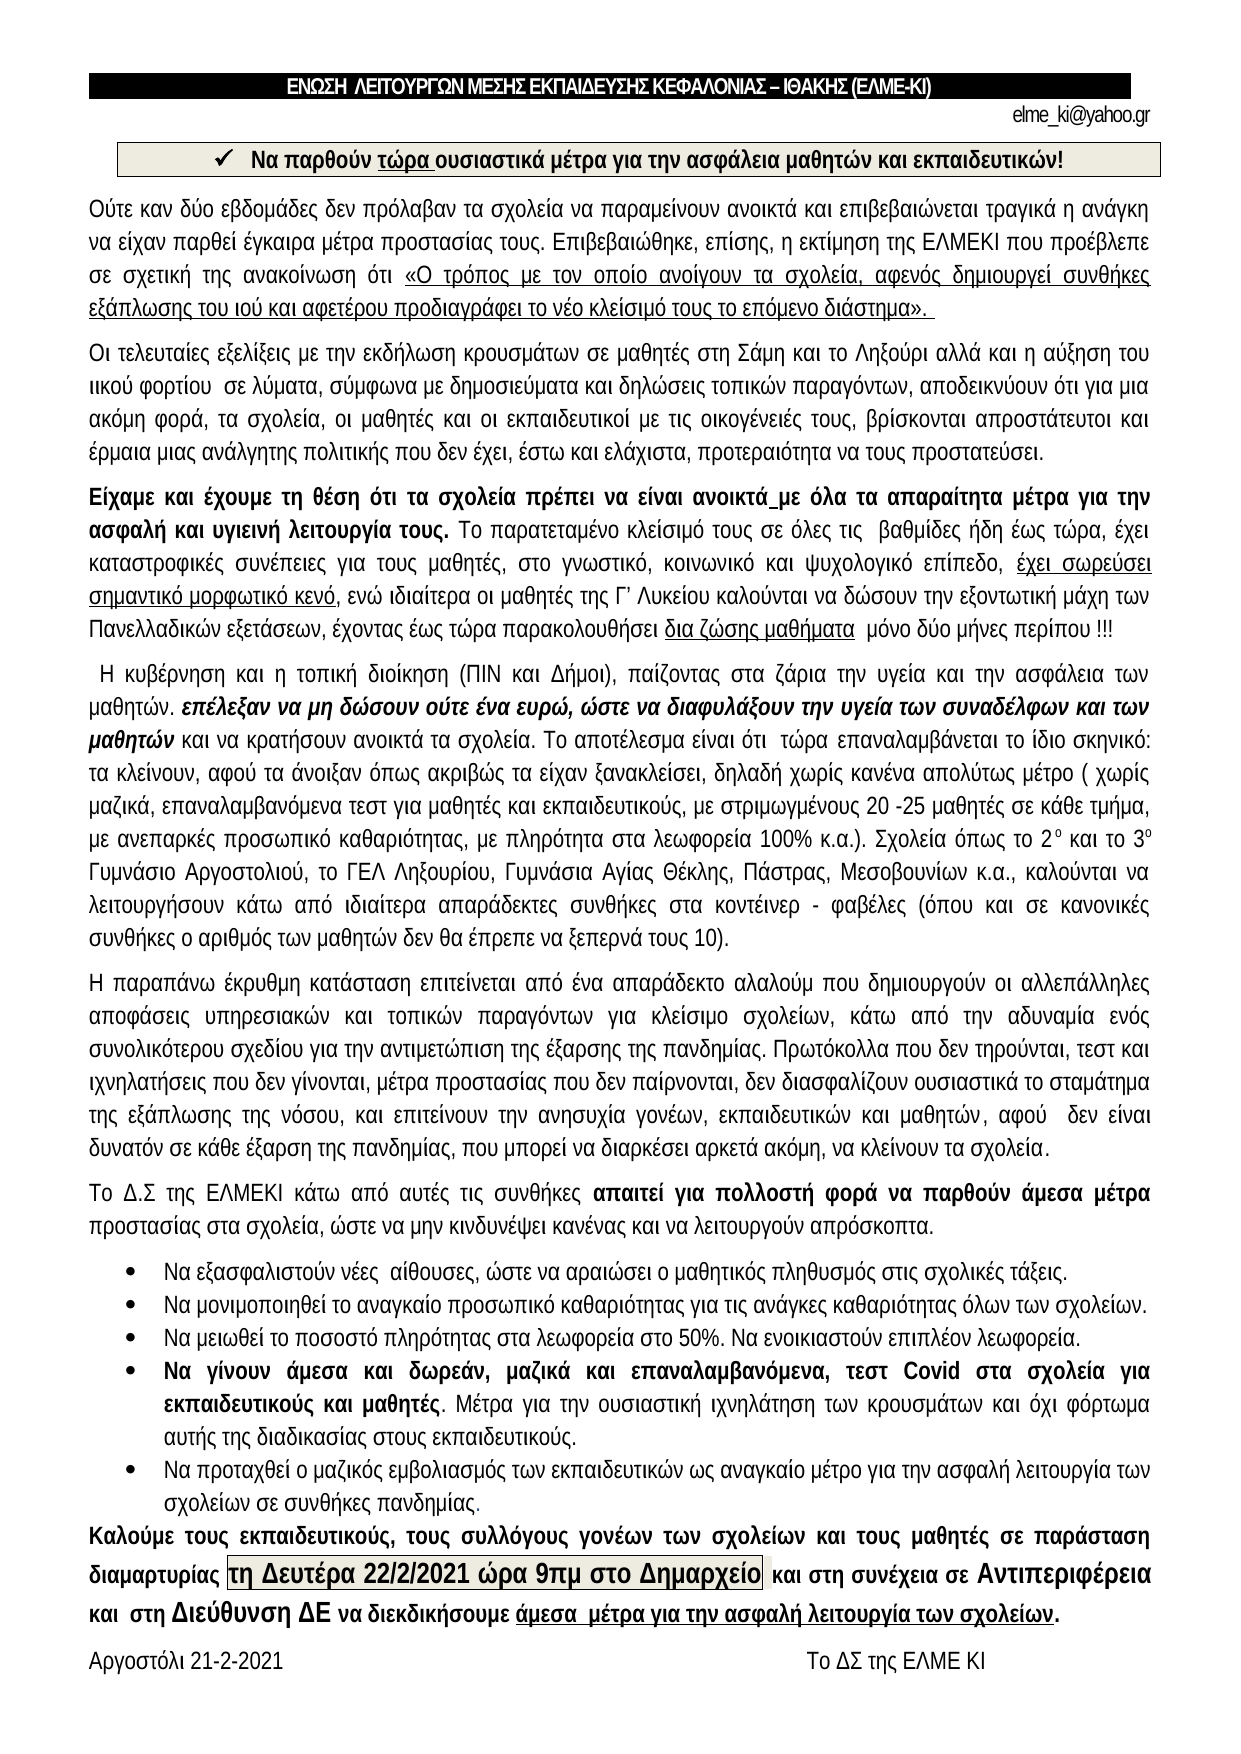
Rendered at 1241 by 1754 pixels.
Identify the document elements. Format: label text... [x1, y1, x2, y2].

text Είχαμε και έχουμε τη θέση ότι τα σχολεία πρέπει να είναι ανοικτά με όλα τα απαραίτητα μέτρα για την ασφαλή και υγιεινή λειτουργία τους. Το παρατεταμένο κλείσιμό τους σε όλες τις βαθμίδες ήδη έως τώρα, έχει καταστροφικές συνέπειες για τους μαθητές, στο γνωστικό, κοινωνικό και ψυχολογικό επίπεδο, έχει σωρεύσει σημαντικό μορφωτικό κενό, ενώ ιδιαίτερα οι μαθητές της Γ’ Λυκείου καλούνται να δώσουν την εξοντωτική μάχη των Πανελλαδικών εξετάσεων, έχοντας έως τώρα παρακολουθήσει δια ζώσης μαθήματα μόνο δύο μήνες περίπου !!! [89, 482, 1152, 643]
list Καλούμε τους εκπαιδευτικούς, τους συλλόγους γονέων των σχολείων και τους μαθητές σε παράσταση διαμαρτυρίας τη Δευτέρα 22/2/2021 ώρα 9πμ στο Δημαρχείο και στη συνέχεια σε Αντιπεριφέρεια και στη Διεύθυνση ΔΕ να διεκδικήσουμε άμεσα μέτρα για την ασφαλή λειτουργία των σχολείων. [89, 1521, 1152, 1629]
list Να γίνουν άμεσα και δωρεάν, μαζικά και επαναλαμβανόμενα, τεστ Covid στα σχολεία για εκπαιδευτικούς και μαθητές. Μέτρα για την ουσιαστική ιχνηλάτηση των κρουσμάτων και όχι φόρτωμα αυτής της διαδικασίας στους εκπαιδευτικούς. [126, 1356, 1152, 1451]
text Η κυβέρνηση και η τοπική διοίκηση (ΠΙΝ και Δήμοι), παίζοντας στα ζάρια την υγεία και την ασφάλεια των μαθητών. επέλεξαν να μη δώσουν ούτε ένα ευρώ, ώστε να διαφυλάξουν την υγεία των συναδέλφων και των μαθητών και να κρατήσουν ανοικτά τα σχολεία. Το αποτέλεσμα είναι ότι τώρα επαναλαμβάνεται το ίδιο σκηνικό: τα κλείνουν, αφού τα άνοιξαν όπως ακριβώς τα είχαν ξανακλείσει, δηλαδή χωρίς κανένα απολύτως μέτρο ( χωρίς μαζικά, επαναλαμβανόμενα τεστ για μαθητές και εκπαιδευτικούς, με στριμωγμένους 20 -25 μαθητές σε κάθε τμήμα, με ανεπαρκές προσωπικό καθαριότητας, με πληρότητα στα λεωφορεία 100% κ.α.). Σχολεία όπως το 2ο και το 3ο Γυμνάσιο Αργοστολιού, το ΓΕΛ Ληξουρίου, Γυμνάσια Αγίας Θέκλης, Πάστρας, Μεσοβουνίων κ.α., καλούνται να λειτουργήσουν κάτω από ιδιαίτερα απαράδεκτες συνθήκες στα κοντέινερ - φαβέλες (όπου και σε κανονικές συνθήκες ο αριθμός των μαθητών δεν θα έπρεπε να ξεπερνά τους 10). [89, 659, 1152, 951]
list Να μονιμοποιηθεί το αναγκαίο προσωπικό καθαριότητας για τις ανάγκες καθαριότητας όλων των σχολείων. [126, 1290, 1152, 1318]
text elme_ki@yahoo.gr [89, 101, 1152, 128]
text Οι τελευταίες εξελίξεις με την εκδήλωση κρουσμάτων σε μαθητές στη Σάμη και το Ληξούρι αλλά και η αύξηση του ιικού φορτίου σε λύματα, σύμφωνα με δημοσιεύματα και δηλώσεις τοπικών παραγόντων, αποδεικνύουν ότι για μια ακόμη φορά, τα σχολεία, οι μαθητές και οι εκπαιδευτικοί με τις οικογένειές τους, βρίσκονται απροστάτευτοι και έρμαια μιας ανάλγητης πολιτικής που δεν έχει, έστω και ελάχιστα, προτεραιότητα να τους προστατεύσει. [89, 338, 1152, 466]
text Η παραπάνω έκρυθμη κατάσταση επιτείνεται από ένα απαράδεκτο αλαλούμ που δημιουργούν οι αλλεπάλληλες αποφάσεις υπηρεσιακών και τοπικών παραγόντων για κλείσιμο σχολείων, κάτω από την αδυναμία ενός συνολικότερου σχεδίου για την αντιμετώπιση της έξαρσης της πανδημίας. Πρωτόκολλα που δεν τηρούνται, τεστ και ιχνηλατήσεις που δεν γίνονται, μέτρα προστασίας που δεν παίρνονται, δεν διασφαλίζουν ουσιαστικά το σταμάτημα της εξάπλωσης της νόσου, και επιτείνουν την ανησυχία γονέων, εκπαιδευτικών και μαθητών, αφού δεν είναι δυνατόν σε κάθε έξαρση της πανδημίας, που μπορεί να διαρκέσει αρκετά ακόμη, να κλείνουν τα σχολεία. [89, 968, 1152, 1161]
text Αργοστόλι 21-2-2021 Το ΔΣ της ΕΛΜΕ ΚΙ [89, 1646, 1152, 1675]
list Να παρθούν τώρα ουσιαστικά μέτρα για την ασφάλεια μαθητών και εκπαιδευτικών! [118, 143, 1160, 176]
text ΕΝΩΣΗ ΛΕΙΤΟΥΡΓΩΝ ΜΕΣΗΣ ΕΚΠΑΙΔΕΥΣΗΣ ΚΕΦΑΛΟΝΙΑΣ – ΙΘΑΚΗΣ (ΕΛΜΕ-ΚΙ) [89, 73, 1131, 99]
text Το Δ.Σ της ΕΛΜΕΚΙ κάτω από αυτές τις συνθήκες απαιτεί για πολλοστή φορά να παρθούν άμεσα μέτρα προστασίας στα σχολεία, ώστε να μην κινδυνέψει κανένας και να λειτουργούν απρόσκοπτα. [89, 1178, 1152, 1240]
list Να εξασφαλιστούν νέες αίθουσες, ώστε να αραιώσει ο μαθητικός πληθυσμός στις σχολικές τάξεις. [126, 1257, 1152, 1285]
text Ούτε καν δύο εβδομάδες δεν πρόλαβαν τα σχολεία να παραμείνουν ανοικτά και επιβεβαιώνεται τραγικά η ανάγκη να είχαν παρθεί έγκαιρα μέτρα προστασίας τους. Επιβεβαιώθηκε, επίσης, η εκτίμηση της ΕΛΜΕΚΙ που προέβλεπε σε σχετική της ανακοίνωση ότι «Ο τρόπος με τον οποίο ανοίγουν τα σχολεία, αφενός δημιουργεί συνθήκες εξάπλωσης του ιού και αφετέρου προδιαγράφει το νέο κλείσιμό τους το επόμενο διάστημα». [89, 194, 1152, 321]
list Να προταχθεί ο μαζικός εμβολιασμός των εκπαιδευτικών ως αναγκαίο μέτρο για την ασφαλή λειτουργία των σχολείων σε συνθήκες πανδημίας. [126, 1455, 1152, 1517]
list Να μειωθεί το ποσοστό πληρότητας στα λεωφορεία στο 50%. Να ενοικιαστούν επιπλέον λεωφορεία. [126, 1323, 1152, 1352]
